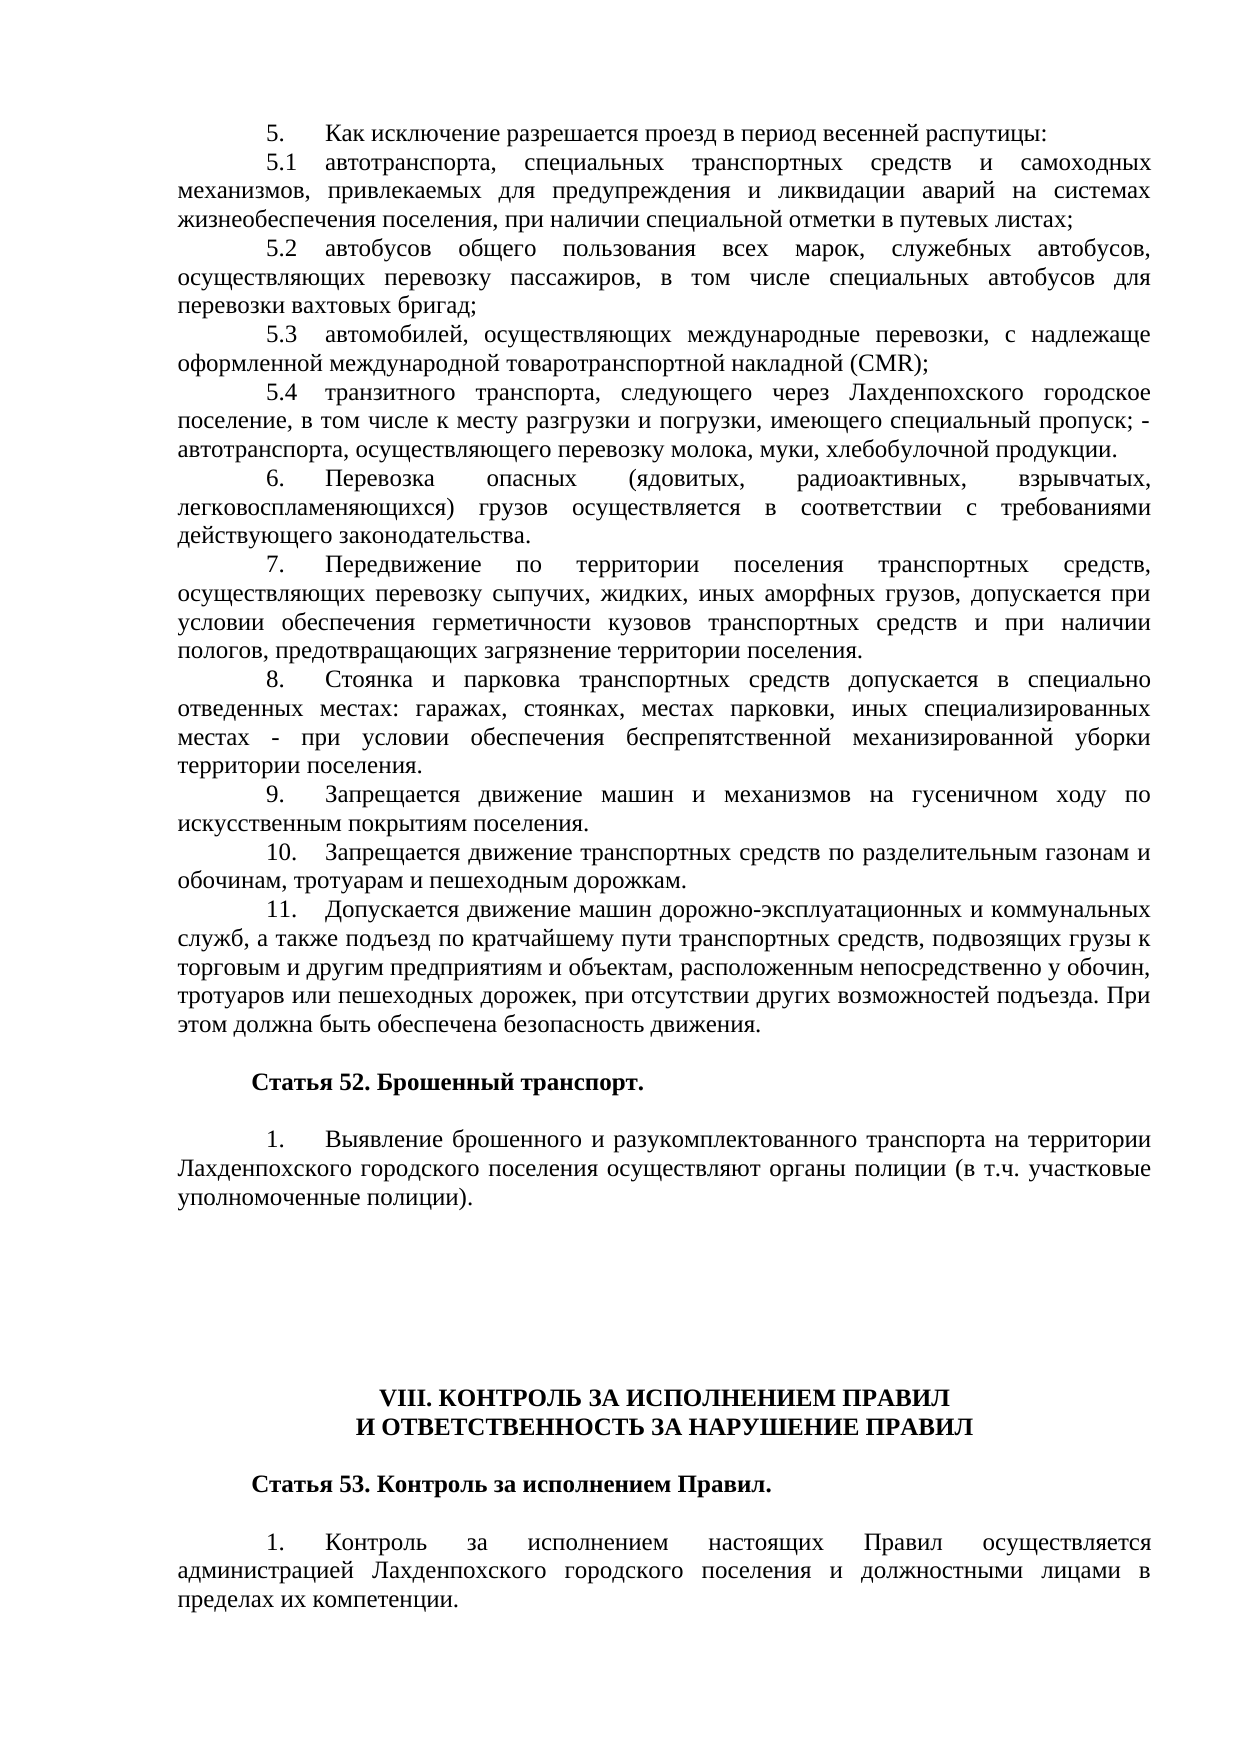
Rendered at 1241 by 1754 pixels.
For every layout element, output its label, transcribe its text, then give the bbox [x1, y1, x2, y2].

list Как исключение разрешается проезд в период весенней распутицы: [177, 118, 1152, 147]
list автотранспорта, специальных транспортных средств и самоходных механизмов, привлекаемых для предупреждения и ликвидации аварий на системах жизнеобеспечения поселения, при наличии специальной отметки в путевых листах; [177, 147, 1152, 233]
text Статья 53. Контроль за исполнением Правил. [177, 1469, 1152, 1498]
list автобусов общего пользования всех марок, служебных автобусов, осуществляющих перевозку пассажиров, в том числе специальных автобусов для перевозки вахтовых бригад; [177, 233, 1152, 319]
text Статья 52. Брошенный транспорт. [177, 1067, 1152, 1096]
list Запрещается движение машин и механизмов на гусеничном ходу по искусственным покрытиям поселения. [177, 779, 1152, 837]
text И ОТВЕТСТВЕННОСТЬ ЗА НАРУШЕНИЕ ПРАВИЛ [177, 1412, 1152, 1441]
list Допускается движение машин дорожно-эксплуатационных и коммунальных служб, а также подъезд по кратчайшему пути транспортных средств, подвозящих грузы к торговым и другим предприятиям и объектам, расположенным непосредственно у обочин, тротуаров или пешеходных дорожек, при отсутствии других возможностей подъезда. При этом должна быть обеспечена безопасность движения. [177, 894, 1152, 1038]
list Передвижение по территории поселения транспортных средств, осуществляющих перевозку сыпучих, жидких, иных аморфных грузов, допускается при условии обеспечения герметичности кузовов транспортных средств и при наличии пологов, предотвращающих загрязнение территории поселения. [177, 549, 1152, 664]
list Запрещается движение транспортных средств по разделительным газонам и обочинам, тротуарам и пешеходным дорожкам. [177, 837, 1152, 894]
list Выявление брошенного и разукомплектованного транспорта на территории Лахденпохского городского поселения осуществляют органы полиции (в т.ч. участковые уполномоченные полиции). [177, 1124, 1152, 1211]
list Стоянка и парковка транспортных средств допускается в специально отведенных местах: гаражах, стоянках, местах парковки, иных специализированных местах - при условии обеспечения беспрепятственной механизированной уборки территории поселения. [177, 664, 1152, 779]
list Перевозка опасных (ядовитых, радиоактивных, взрывчатых, легковоспламеняющихся) грузов осуществляется в соответствии с требованиями действующего законодательства. [177, 463, 1152, 549]
text VIII. КОНТРОЛЬ ЗА ИСПОЛНЕНИЕМ ПРАВИЛ [177, 1383, 1152, 1412]
list автомобилей, осуществляющих международные перевозки, с надлежаще оформленной международной товаротранспортной накладной (CMR); [177, 319, 1152, 377]
list Контроль за исполнением настоящих Правил осуществляется администрацией Лахденпохского городского поселения и должностными лицами в пределах их компетенции. [177, 1527, 1152, 1613]
list транзитного транспорта, следующего через Лахденпохского городское поселение, в том числе к месту разгрузки и погрузки, имеющего специальный пропуск; - автотранспорта, осуществляющего перевозку молока, муки, хлебобулочной продукции. [177, 377, 1152, 463]
